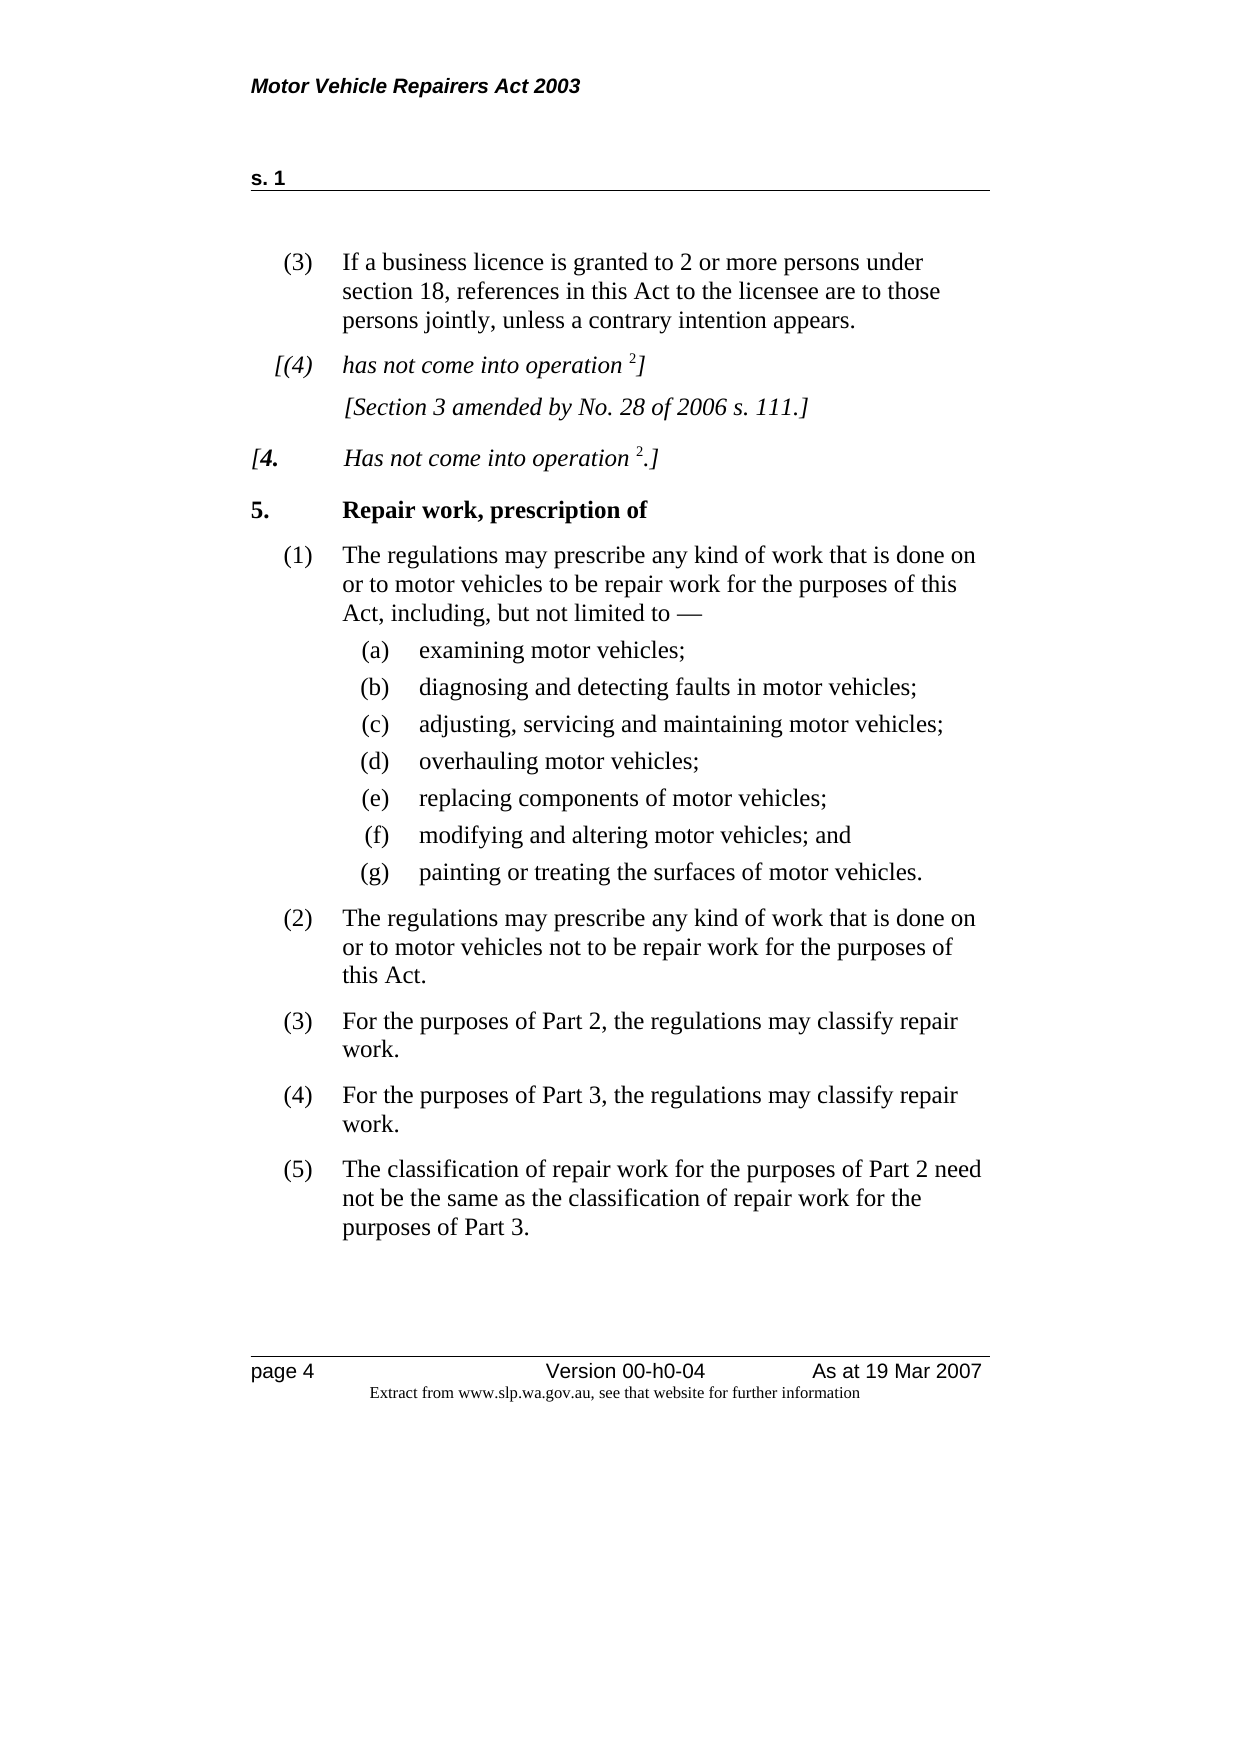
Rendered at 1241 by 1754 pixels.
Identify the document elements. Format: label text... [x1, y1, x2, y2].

text (a) examining motor vehicles; [251, 635, 990, 664]
text (e) replacing components of motor vehicles; [251, 783, 990, 812]
text (5) The classification of repair work for the purposes of Part 2 need not be the same as the classification of repair work for the purposes of Part 3. [251, 1154, 990, 1240]
text (c) adjusting, servicing and maintaining motor vehicles; [251, 709, 990, 738]
text [Section 3 amended by No. 28 of 2006 s. 111.] [251, 392, 990, 420]
text (2) The regulations may prescribe any kind of work that is done on or to motor vehicles not to be repair work for the purposes of this Act. [251, 903, 990, 989]
text (f) modifying and altering motor vehicles; and [251, 820, 990, 849]
text (d) overhauling motor vehicles; [251, 746, 990, 775]
text (g) painting or treating the surfaces of motor vehicles. [251, 857, 990, 886]
text (4) For the purposes of Part 3, the regulations may classify repair work. [251, 1080, 990, 1137]
text (3) For the purposes of Part 2, the regulations may classify repair work. [251, 1006, 990, 1063]
text [(4) has not come into operation 2] [251, 350, 990, 379]
text [4. Has not come into operation 2.] [251, 443, 990, 472]
text (b) diagnosing and detecting faults in motor vehicles; [251, 672, 990, 701]
subtitle 5. Repair work, prescription of [251, 495, 990, 524]
text (3) If a business licence is granted to 2 or more persons under section 18, references in this Act to the licensee are to those persons jointly, unless a contrary intention appears. [251, 247, 990, 334]
text (1) The regulations may prescribe any kind of work that is done on or to motor vehicles to be repair work for the purposes of this Act, including, but not limited to — [251, 540, 990, 627]
